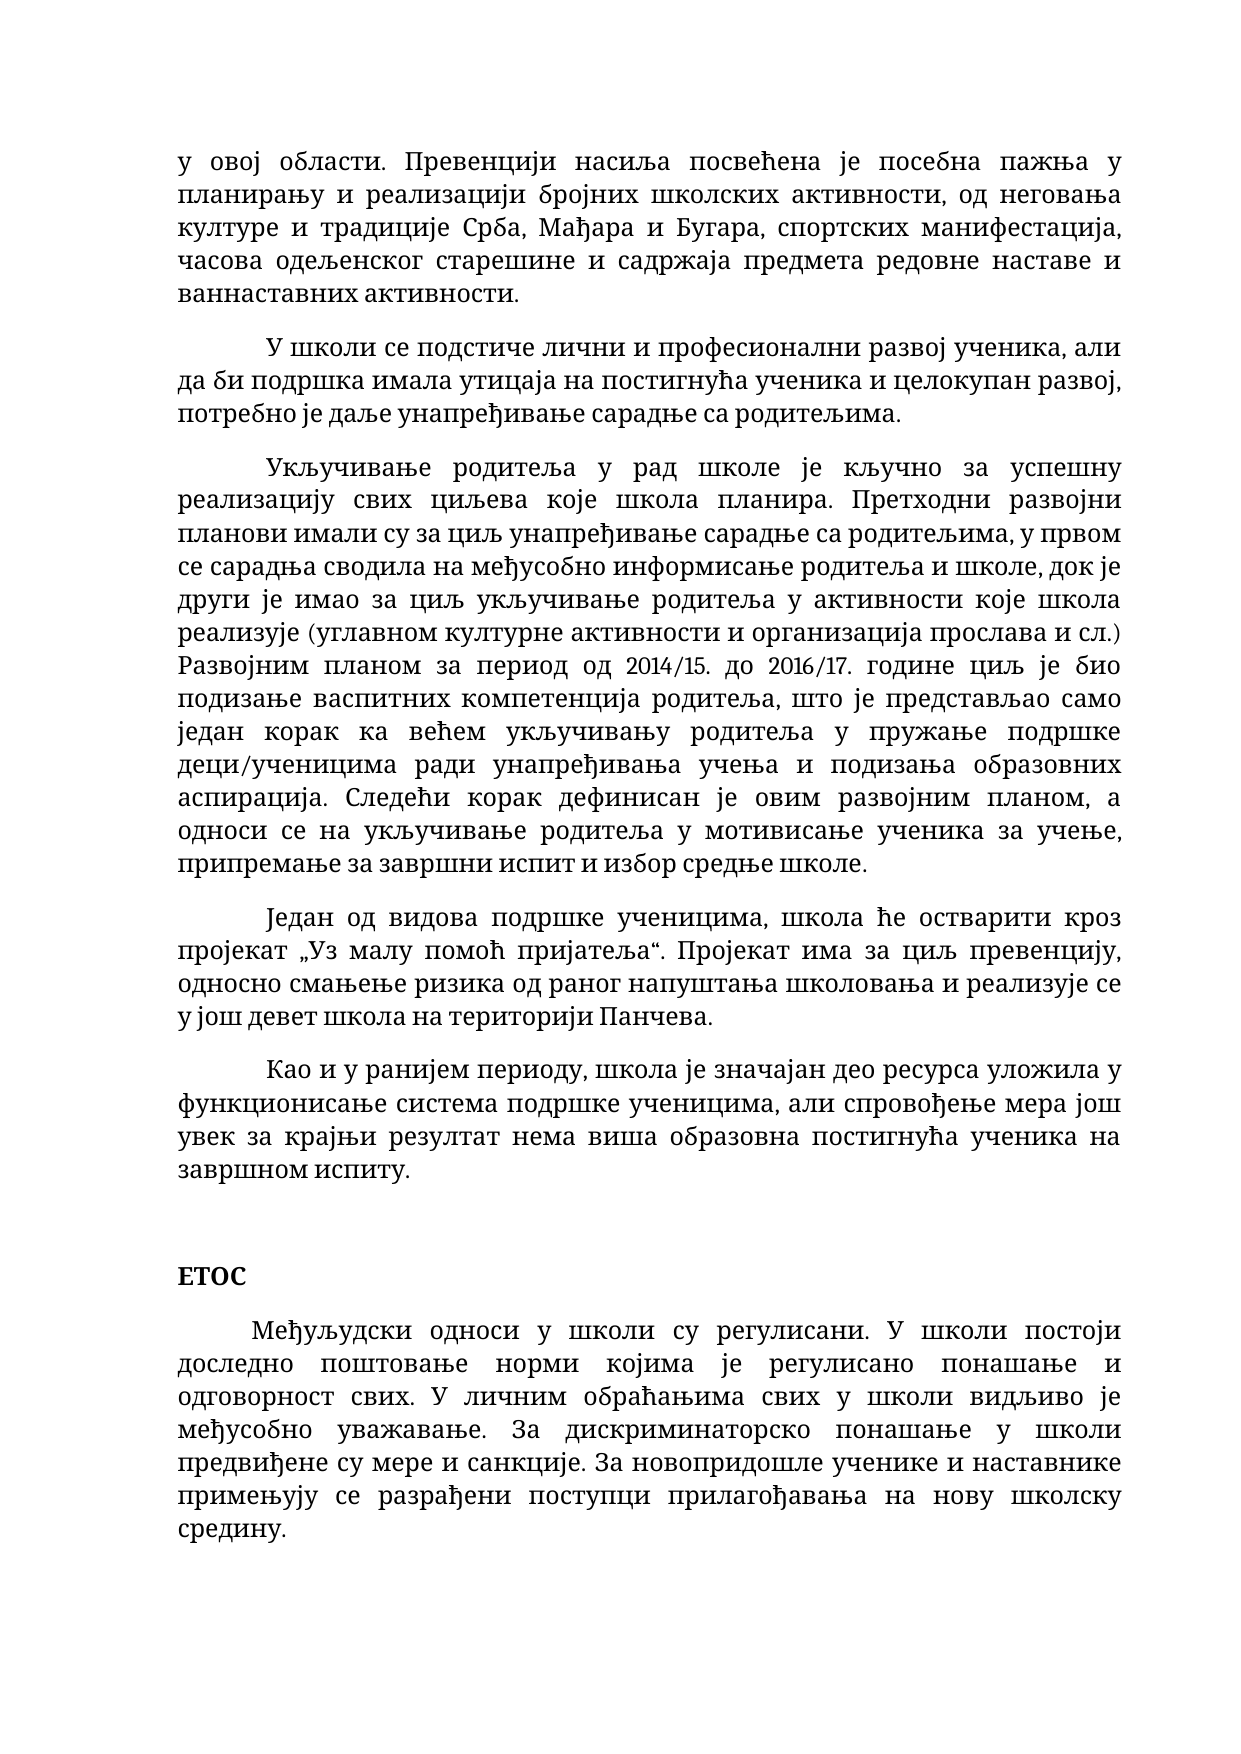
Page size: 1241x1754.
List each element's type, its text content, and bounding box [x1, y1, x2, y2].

text Као и у ранијем периоду, школа је значајан део ресурса уложила у функционисање система подршке ученицима, али спровођење мера још увек за крајњи резултат нема виша образовна постигнућа ученика на завршном испиту. [177, 1056, 1122, 1184]
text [177, 148, 1122, 308]
text Укључивање родитеља у рад школе је кључно за успешну реализацију свих циљева које школа планира. Претходни развојни планови имали су за циљ унапређивање сарадње са родитељима, у првом се сарадња сводила на међусобно информисање родитеља и школе, док је други је имао за циљ укључивање родитеља у активности које школа реализује (углавном културне активности и организација прослава и сл.) Развојним планом за период од 2014/15. до 2016/17. године циљ је био подизање васпитних компетенција родитеља, што је представљао само један корак ка већем укључивању родитеља у пружање подршке деци/ученицима ради унапређивања учења и подизања образовних аспирација. Следећи корак дефинисан је овим развојним планом, а односи се на укључивање родитеља у мотивисање ученика за учење, припремање за завршни испит и избор средње школе. [177, 453, 1122, 878]
text У школи се подстиче лични и професионални развој ученика, али да би подршка имала утицаја на постигнућа ученика и целокупан развој, потребно је даље унапређивање сарадње са родитељима. [177, 333, 1122, 428]
text Један од видова подршке ученицима, школа ће остварити кроз пројекат „Уз малу помоћ пријатеља“. Пројекат има за циљ превенцију, односно смањење ризика од раног напуштања школовања и реализује се у још девет школа на територији Панчева. [177, 903, 1122, 1031]
text ЕТОС [177, 1263, 1122, 1292]
text Међуљудски односи у школи су регулисани. У школи постоји доследно поштовање норми којима је регулисано понашање и одговорност свих. У личним обраћањима свих у школи видљиво је међусобно уважавање. За дискриминаторско понашање у школи предвиђене су мере и санкције. За новопридошле ученике и наставнике примењују се разрађени поступци прилагођавања на нову школску средину. [177, 1317, 1122, 1544]
